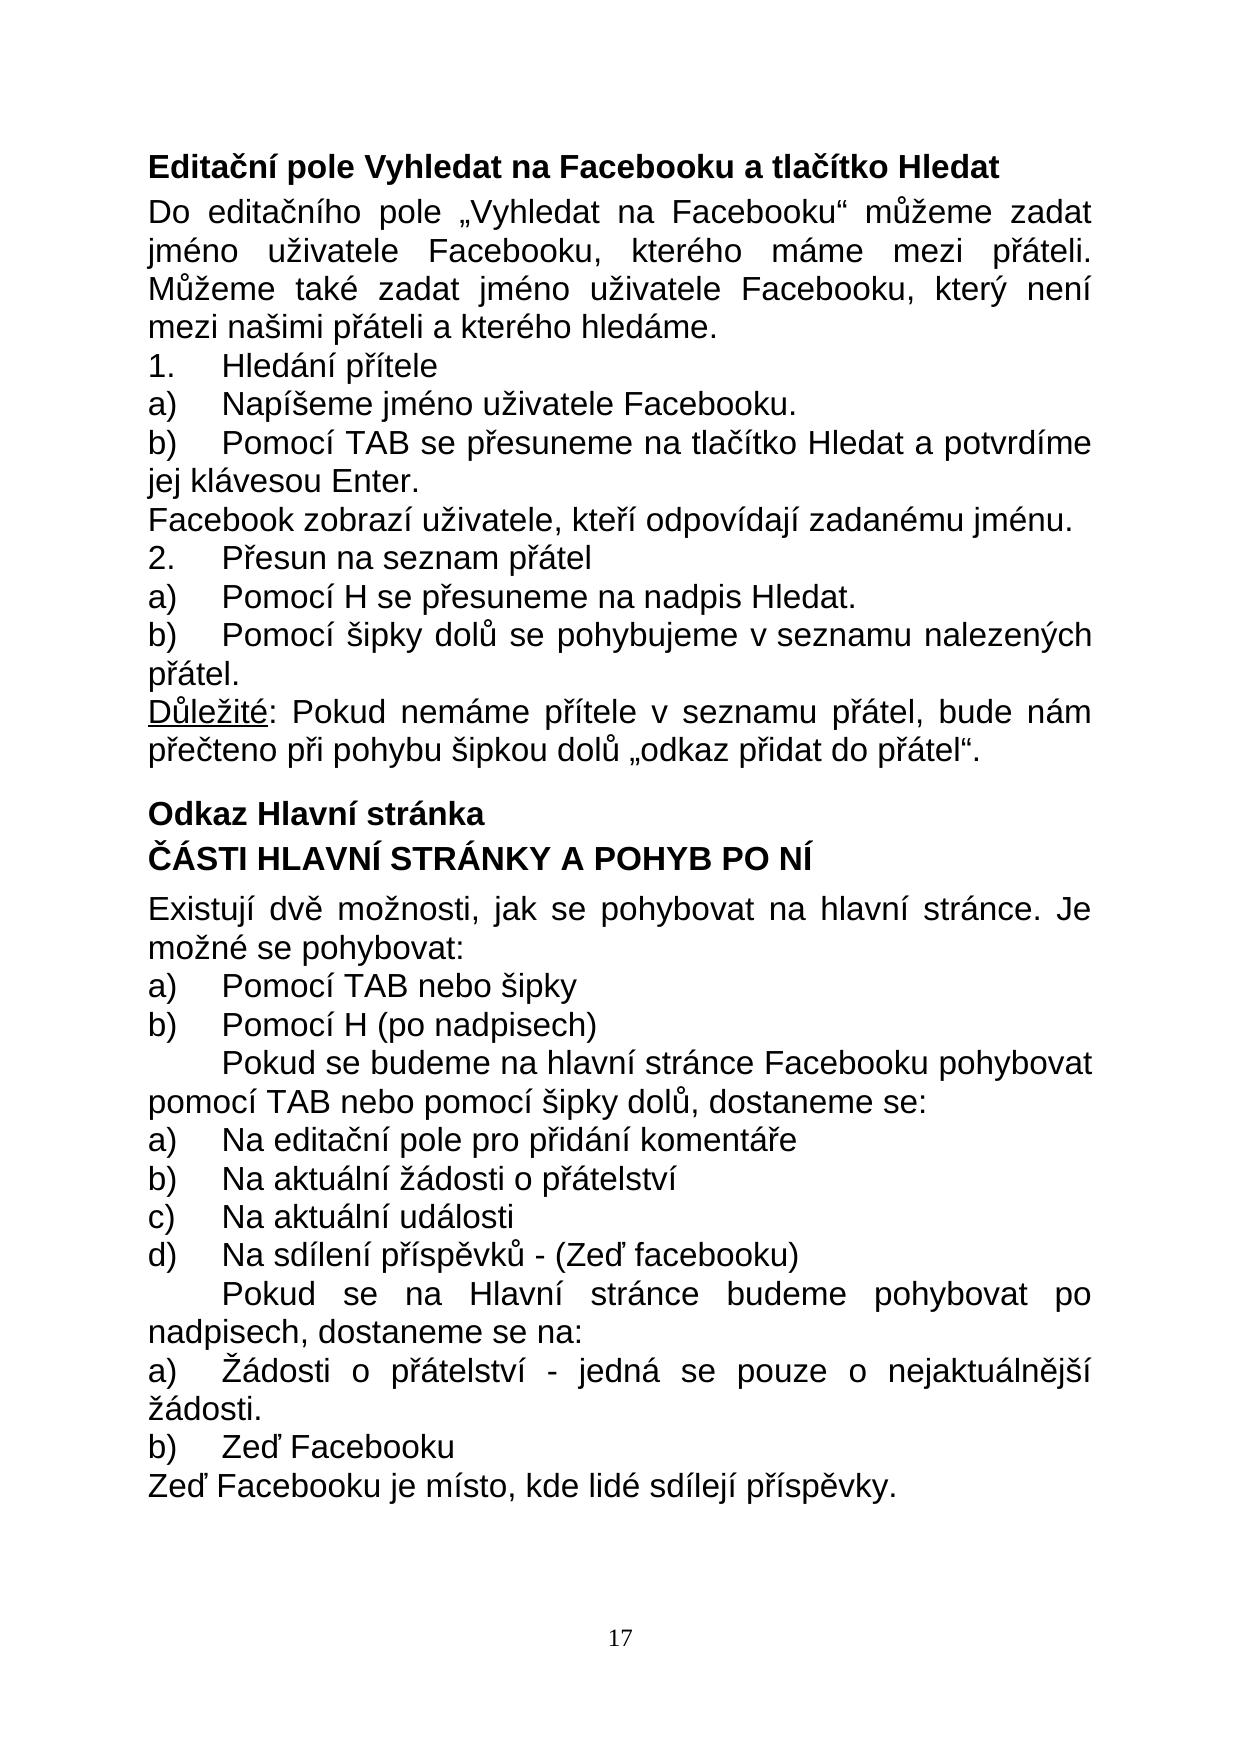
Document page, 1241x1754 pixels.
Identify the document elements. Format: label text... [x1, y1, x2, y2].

text a) Napíšeme jméno uživatele Facebooku. [148, 384, 1093, 423]
text Existují dvě možnosti, jak se pohybovat na hlavní stránce. Je možné se pohybovat: [148, 889, 1093, 966]
text Pokud se budeme na hlavní stránce Facebooku pohybovat pomocí TAB nebo pomocí šipky dolů, dostaneme se: [148, 1043, 1093, 1120]
text b) Pomocí šipky dolů se pohybujeme v seznamu nalezených přátel. [148, 615, 1093, 692]
subtitle Editační pole Vyhledat na Facebooku a tlačítko Hledat [148, 148, 1093, 186]
text b) Pomocí H (po nadpisech) [148, 1005, 1093, 1043]
text Do editačního pole „Vyhledat na Facebooku“ můžeme zadat jméno uživatele Facebooku, kterého máme mezi přáteli. Můžeme také zadat jméno uživatele Facebooku, který není mezi našimi přáteli a kterého hledáme. [148, 192, 1093, 346]
text 2. Přesun na seznam přátel [148, 538, 1093, 577]
text 1. Hledání přítele [148, 346, 1093, 384]
text d) Na sdílení příspěvků - (Zeď facebooku) [148, 1235, 1093, 1274]
text Facebook zobrazí uživatele, kteří odpovídají zadanému jménu. [148, 500, 1093, 538]
text a) Pomocí H se přesuneme na nadpis Hledat. [148, 577, 1093, 615]
text a) Žádosti o přátelství - jedná se pouze o nejaktuálnější žádosti. [148, 1351, 1093, 1428]
text Pokud se na Hlavní stránce budeme pohybovat po nadpisech, dostaneme se na: [148, 1274, 1093, 1351]
subtitle Odkaz Hlavní stránka [148, 794, 1093, 832]
text Zeď Facebooku je místo, kde lidé sdílejí příspěvky. [148, 1466, 1093, 1504]
subtitle Části hlavní stránky a pohyb po ní [148, 838, 1093, 877]
text Důležité: Pokud nemáme přítele v seznamu přátel, bude nám přečteno při pohybu šipkou dolů „odkaz přidat do přátel“. [148, 692, 1093, 769]
text b) Na aktuální žádosti o přátelství [148, 1158, 1093, 1197]
text c) Na aktuální události [148, 1197, 1093, 1235]
text a) Na editační pole pro přidání komentáře [148, 1120, 1093, 1158]
text a) Pomocí TAB nebo šipky [148, 966, 1093, 1005]
text b) Zeď Facebooku [148, 1428, 1093, 1466]
text b) Pomocí TAB se přesuneme na tlačítko Hledat a potvrdíme jej klávesou Enter. [148, 423, 1093, 500]
